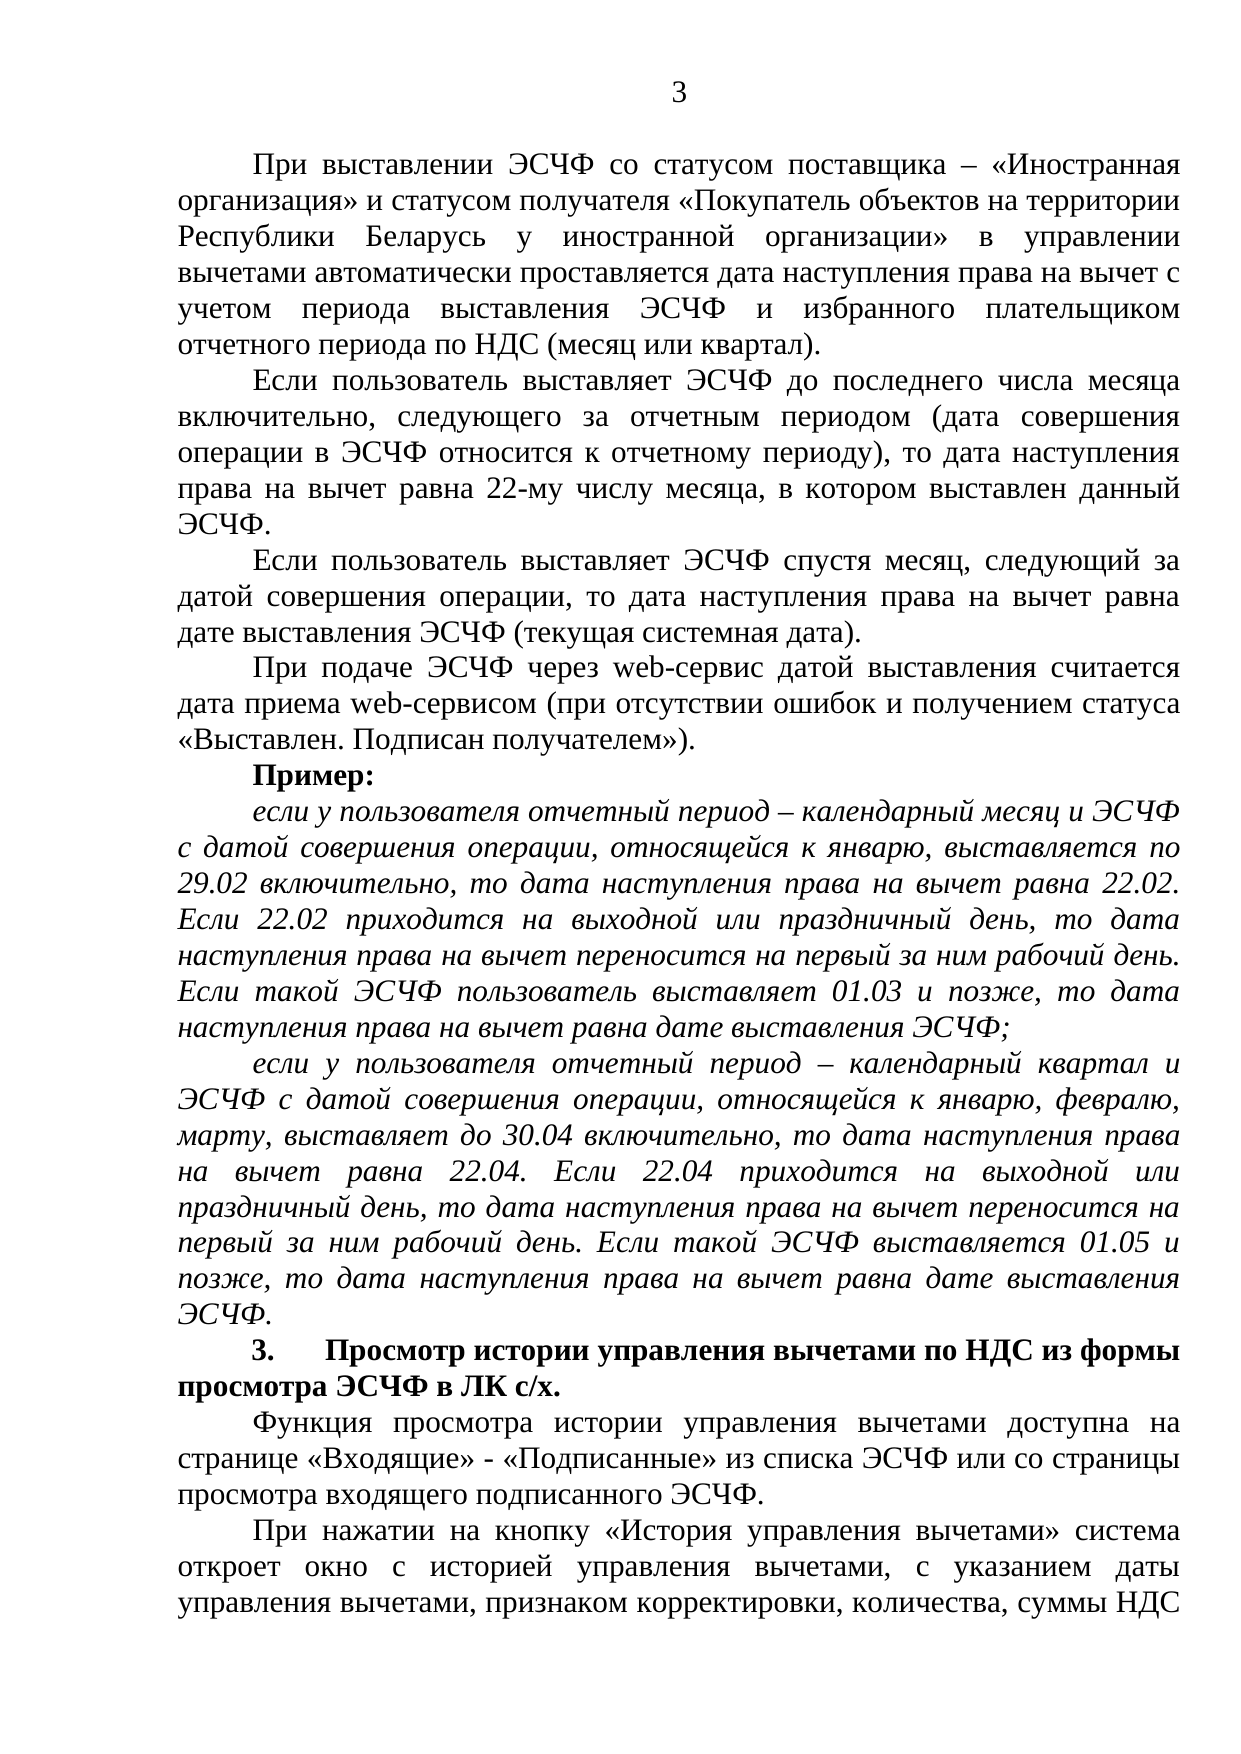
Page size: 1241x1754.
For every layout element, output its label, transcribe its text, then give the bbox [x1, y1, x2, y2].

list Если пользователь выставляет ЭСЧФ до последнего числа месяца включительно, следующего за отчетным периодом (дата совершения операции в ЭСЧФ относится к отчетному периоду), то дата наступления права на вычет равна 22-му числу месяца, в котором выставлен данный ЭСЧФ. [177, 361, 1181, 541]
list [177, 1511, 1181, 1619]
list Функция просмотра истории управления вычетами доступна на странице «Входящие» - «Подписанные» из списка ЭСЧФ или со страницы просмотра входящего подписанного ЭСЧФ. [177, 1403, 1181, 1511]
list При выставлении ЭСЧФ со статусом поставщика – «Иностранная организация» и статусом получателя «Покупатель объектов на территории Республики Беларусь у иностранной организации» в управлении вычетами автоматически проставляется дата наступления права на вычет с учетом периода выставления ЭСЧФ и избранного плательщиком отчетного периода по НДС (месяц или квартал). [177, 146, 1181, 361]
list если у пользователя отчетный период – календарный квартал и ЭСЧФ с датой совершения операции, относящейся к январю, февралю, марту, выставляет до 30.04 включительно, то дата наступления права на вычет равна 22.04. Если 22.04 приходится на выходной или праздничный день, то дата наступления права на вычет переносится на первый за ним рабочий день. Если такой ЭСЧФ выставляется 01.05 и позже, то дата наступления права на вычет равна дате выставления ЭСЧФ. [177, 1044, 1181, 1332]
list Если пользователь выставляет ЭСЧФ спустя месяц, следующий за датой совершения операции, то дата наступления права на вычет равна дате выставления ЭСЧФ (текущая системная дата). [177, 541, 1181, 649]
list При подаче ЭСЧФ через web-сервис датой выставления считается дата приема web-сервисом (при отсутствии ошибок и получением статуса «Выставлен. Подписан получателем»). [177, 649, 1181, 757]
list если у пользователя отчетный период – календарный месяц и ЭСЧФ с датой совершения операции, относящейся к январю, выставляется по 29.02 включительно, то дата наступления права на вычет равна 22.02. Если 22.02 приходится на выходной или праздничный день, то дата наступления права на вычет переносится на первый за ним рабочий день. Если такой ЭСЧФ пользователь выставляет 01.03 и позже, то дата наступления права на вычет равна дате выставления ЭСЧФ; [177, 792, 1181, 1044]
list Просмотр истории управления вычетами по НДС из формы просмотра ЭСЧФ в ЛК с/х. [177, 1332, 1181, 1403]
list Пример: [177, 757, 1181, 792]
